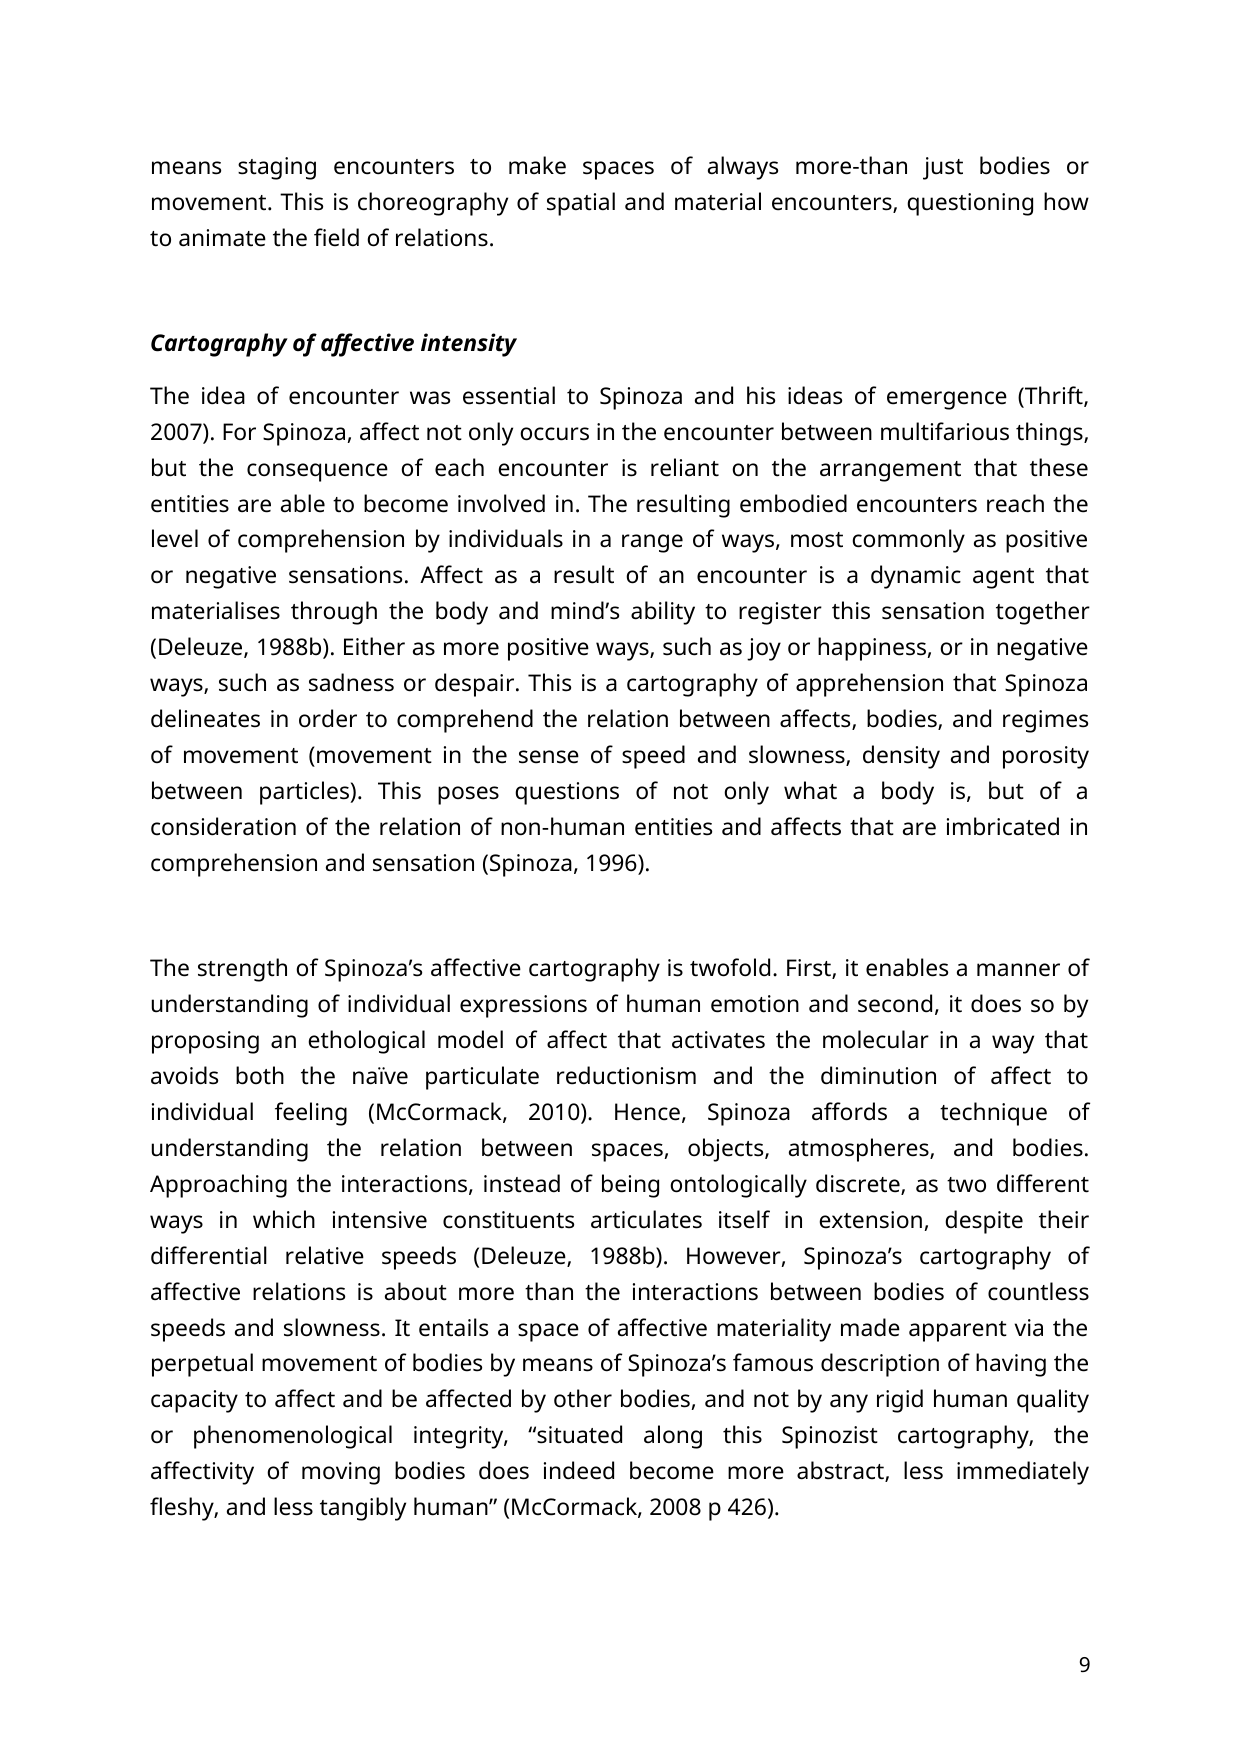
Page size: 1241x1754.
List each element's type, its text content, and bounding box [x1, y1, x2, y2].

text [150, 150, 1090, 253]
text The idea of encounter was essential to Spinoza and his ideas of emergence (Thrift, 2007). For Spinoza, affect not only occurs in the encounter between multifarious things, but the consequence of each encounter is reliant on the arrangement that these entities are able to become involved in. The resulting embodied encounters reach the level of comprehension by individuals in a range of ways, most commonly as positive or negative sensations. Affect as a result of an encounter is a dynamic agent that materialises through the body and mind’s ability to register this sensation together (Deleuze, 1988b). Either as more positive ways, such as joy or happiness, or in negative ways, such as sadness or despair. This is a cartography of apprehension that Spinoza delineates in order to comprehend the relation between affects, bodies, and regimes of movement (movement in the sense of speed and slowness, density and porosity between particles). This poses questions of not only what a body is, but of a consideration of the relation of non-human entities and affects that are imbricated in comprehension and sensation (Spinoza, 1996). [150, 380, 1090, 878]
text The strength of Spinoza’s affective cartography is twofold. First, it enables a manner of understanding of individual expressions of human emotion and second, it does so by proposing an ethological model of affect that activates the molecular in a way that avoids both the naïve particulate reductionism and the diminution of affect to individual feeling (McCormack, 2010). Hence, Spinoza affords a technique of understanding the relation between spaces, objects, atmospheres, and bodies. Approaching the interactions, instead of being ontologically discrete, as two different ways in which intensive constituents articulates itself in extension, despite their differential relative speeds (Deleuze, 1988b). However, Spinoza’s cartography of affective relations is about more than the interactions between bodies of countless speeds and slowness. It entails a space of affective materiality made apparent via the perpetual movement of bodies by means of Spinoza’s famous description of having the capacity to affect and be affected by other bodies, and not by any rigid human quality or phenomenological integrity, “situated along this Spinozist cartography, the affectivity of moving bodies does indeed become more abstract, less immediately fleshy, and less tangibly human” (McCormack, 2008 p 426). [150, 952, 1090, 1522]
text Cartography of affective intensity [150, 327, 1090, 358]
